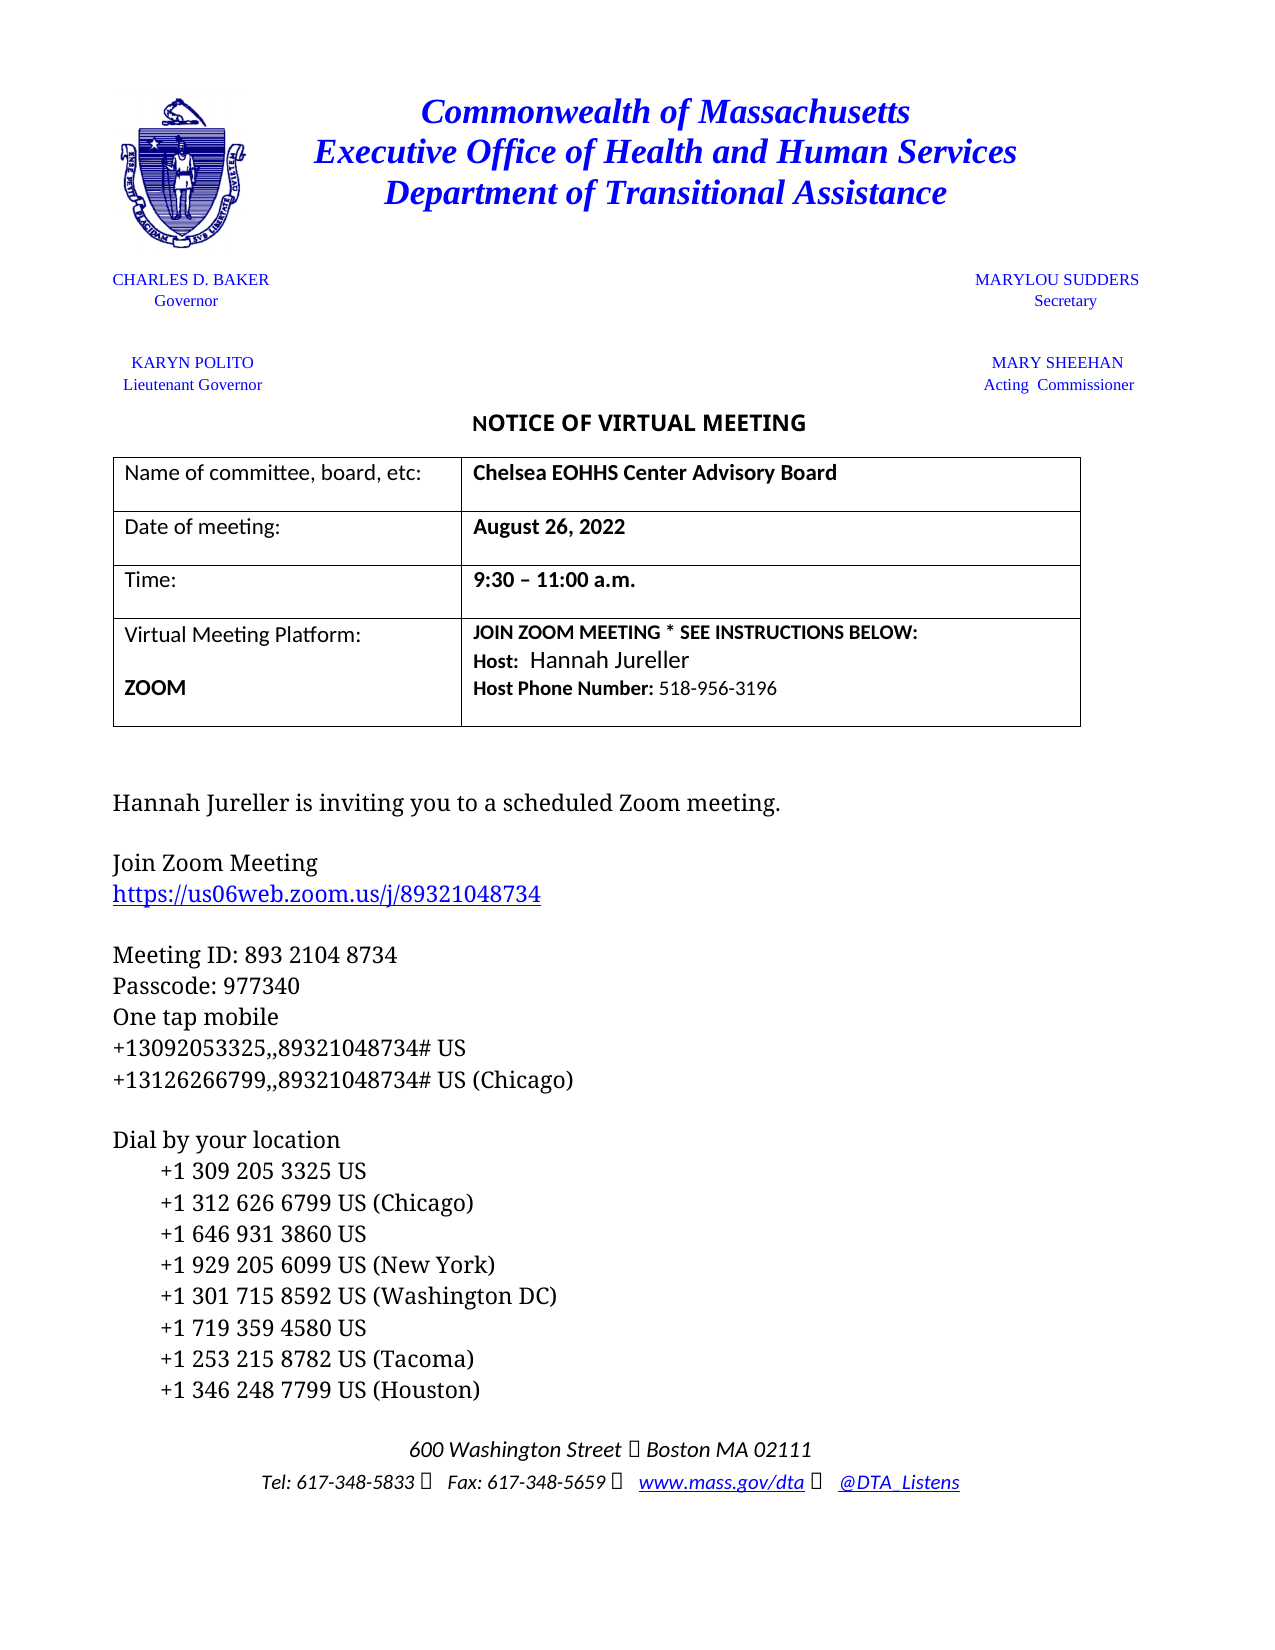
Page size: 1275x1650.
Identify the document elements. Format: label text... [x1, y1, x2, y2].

text Lieutenant Governor Acting Commissioner [94, 373, 1185, 394]
text Department of Transitional Assistance [247, 172, 1110, 212]
table_header Name of committee, board, etc: [114, 458, 461, 511]
text Meeting ID: 893 2104 8734 Passcode: 977340 One tap mobile +13092053325,,89321048734# US +13126266799,,89321048734# US (Chicago) [112, 938, 1185, 1095]
text NOTICE OF VIRTUAL MEETING [94, 415, 1185, 436]
text Executive Office of Health and Human Services [247, 131, 1110, 172]
table_cell August 26, 2022 [462, 512, 1080, 564]
text CHARLES D. BAKER MARYLOU SUDDERS [112, 268, 1185, 289]
table_cell Virtual Meeting Platform: ZOOM [114, 619, 461, 726]
table_cell JOIN ZOOM MEETING * SEE INSTRUCTIONS BELOW: Host: Hannah Jureller Host Phone Number: 518-956-3196 [462, 619, 1080, 726]
text Hannah Jureller is inviting you to a scheduled Zoom meeting. [112, 786, 1185, 818]
table_cell Time: [114, 566, 461, 618]
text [112, 1124, 1185, 1405]
table_header Chelsea EOHHS Center Advisory Board [462, 458, 1080, 511]
text Governor Secretary [112, 289, 1185, 310]
table_cell Date of meeting: [114, 512, 461, 564]
text Join Zoom Meeting https://us06web.zoom.us/j/89321048734 [112, 847, 1185, 909]
table_cell 9:30 – 11:00 a.m. [462, 566, 1080, 618]
text KARYN POLITO MARY SHEEHAN [94, 352, 1185, 373]
